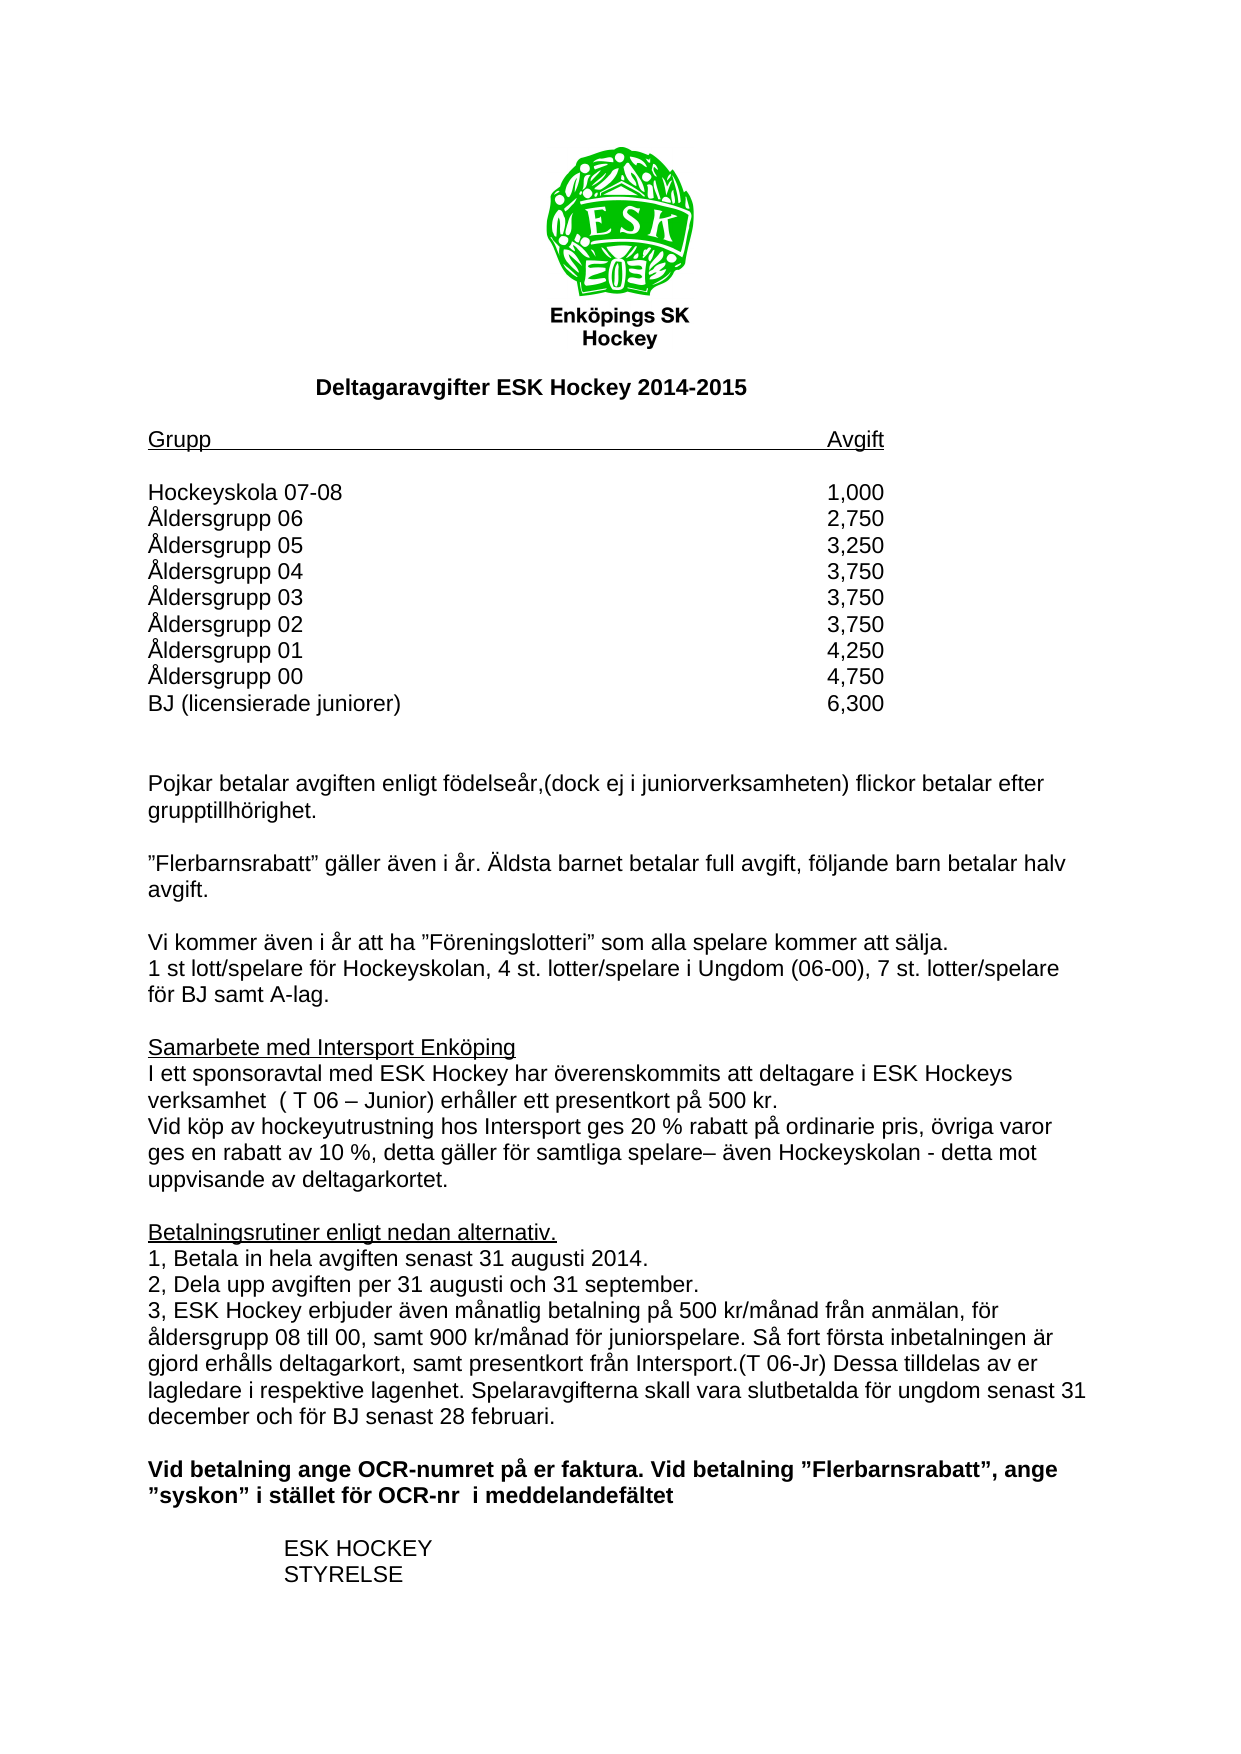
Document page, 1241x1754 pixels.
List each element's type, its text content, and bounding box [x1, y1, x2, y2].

text Grupp Avgift [148, 426, 1093, 452]
text Deltagaravgifter ESK Hockey 2014-2015 [148, 373, 1093, 400]
text BJ (licensierade juniorer) 6,300 [148, 690, 1093, 716]
text Åldersgrupp 02 3,750 [148, 611, 1093, 637]
text ”Flerbarnsrabatt” gäller även i år. Äldsta barnet betalar full avgift, följande barn betalar halv avgift. [148, 849, 1093, 902]
picture [546, 147, 694, 349]
text Åldersgrupp 01 4,250 [148, 637, 1093, 663]
text Hockeyskola 07-08 1,000 [148, 479, 1093, 505]
text Åldersgrupp 03 3,750 [148, 584, 1093, 611]
text Samarbete med Intersport Enköping [148, 1034, 1093, 1060]
text I ett sponsoravtal med ESK Hockey har överenskommits att deltagare i ESK Hockeys verksamhet ( T 06 – Junior) erhåller ett presentkort på 500 kr. [148, 1060, 1093, 1113]
text Åldersgrupp 04 3,750 [148, 558, 1093, 584]
text Åldersgrupp 06 2,750 [148, 505, 1093, 532]
text Åldersgrupp 00 4,750 [148, 663, 1093, 690]
text STYRELSE [148, 1561, 1093, 1587]
text Vi kommer även i år att ha ”Föreningslotteri” som alla spelare kommer att sälja. [148, 928, 1093, 955]
text Pojkar betalar avgiften enligt födelseår,(dock ej i juniorverksamheten) flickor betalar efter grupptillhörighet. [148, 770, 1093, 823]
text Vid betalning ange OCR-numret på er faktura. Vid betalning ”Flerbarnsrabatt”, ange ”syskon” i stället för OCR-nr i meddelandefältet [148, 1456, 1093, 1508]
text ESK HOCKEY [148, 1535, 1093, 1561]
text 3, ESK Hockey erbjuder även månatlig betalning på 500 kr/månad från anmälan, för åldersgrupp 08 till 00, samt 900 kr/månad för juniorspelare. Så fort första inbetalningen är gjord erhålls deltagarkort, samt presentkort från Intersport.(T 06-Jr) Dessa tilldelas av er lagledare i respektive lagenhet. Spelaravgifterna skall vara slutbetalda för ungdom senast 31 december och för BJ senast 28 februari. [148, 1297, 1093, 1429]
text 1 st lott/spelare för Hockeyskolan, 4 st. lotter/spelare i Ungdom (06-00), 7 st. lotter/spelare för BJ samt A-lag. [148, 955, 1093, 1008]
text Åldersgrupp 05 3,250 [148, 532, 1093, 558]
text Betalningsrutiner enligt nedan alternativ. [148, 1218, 1093, 1245]
text Vid köp av hockeyutrustning hos Intersport ges 20 % rabatt på ordinarie pris, övriga varor ges en rabatt av 10 %, detta gäller för samtliga spelare– även Hockeyskolan - detta mot uppvisande av deltagarkortet. [148, 1113, 1093, 1192]
text 2, Dela upp avgiften per 31 augusti och 31 september. [148, 1271, 1093, 1297]
text 1, Betala in hela avgiften senast 31 augusti 2014. [148, 1245, 1093, 1271]
